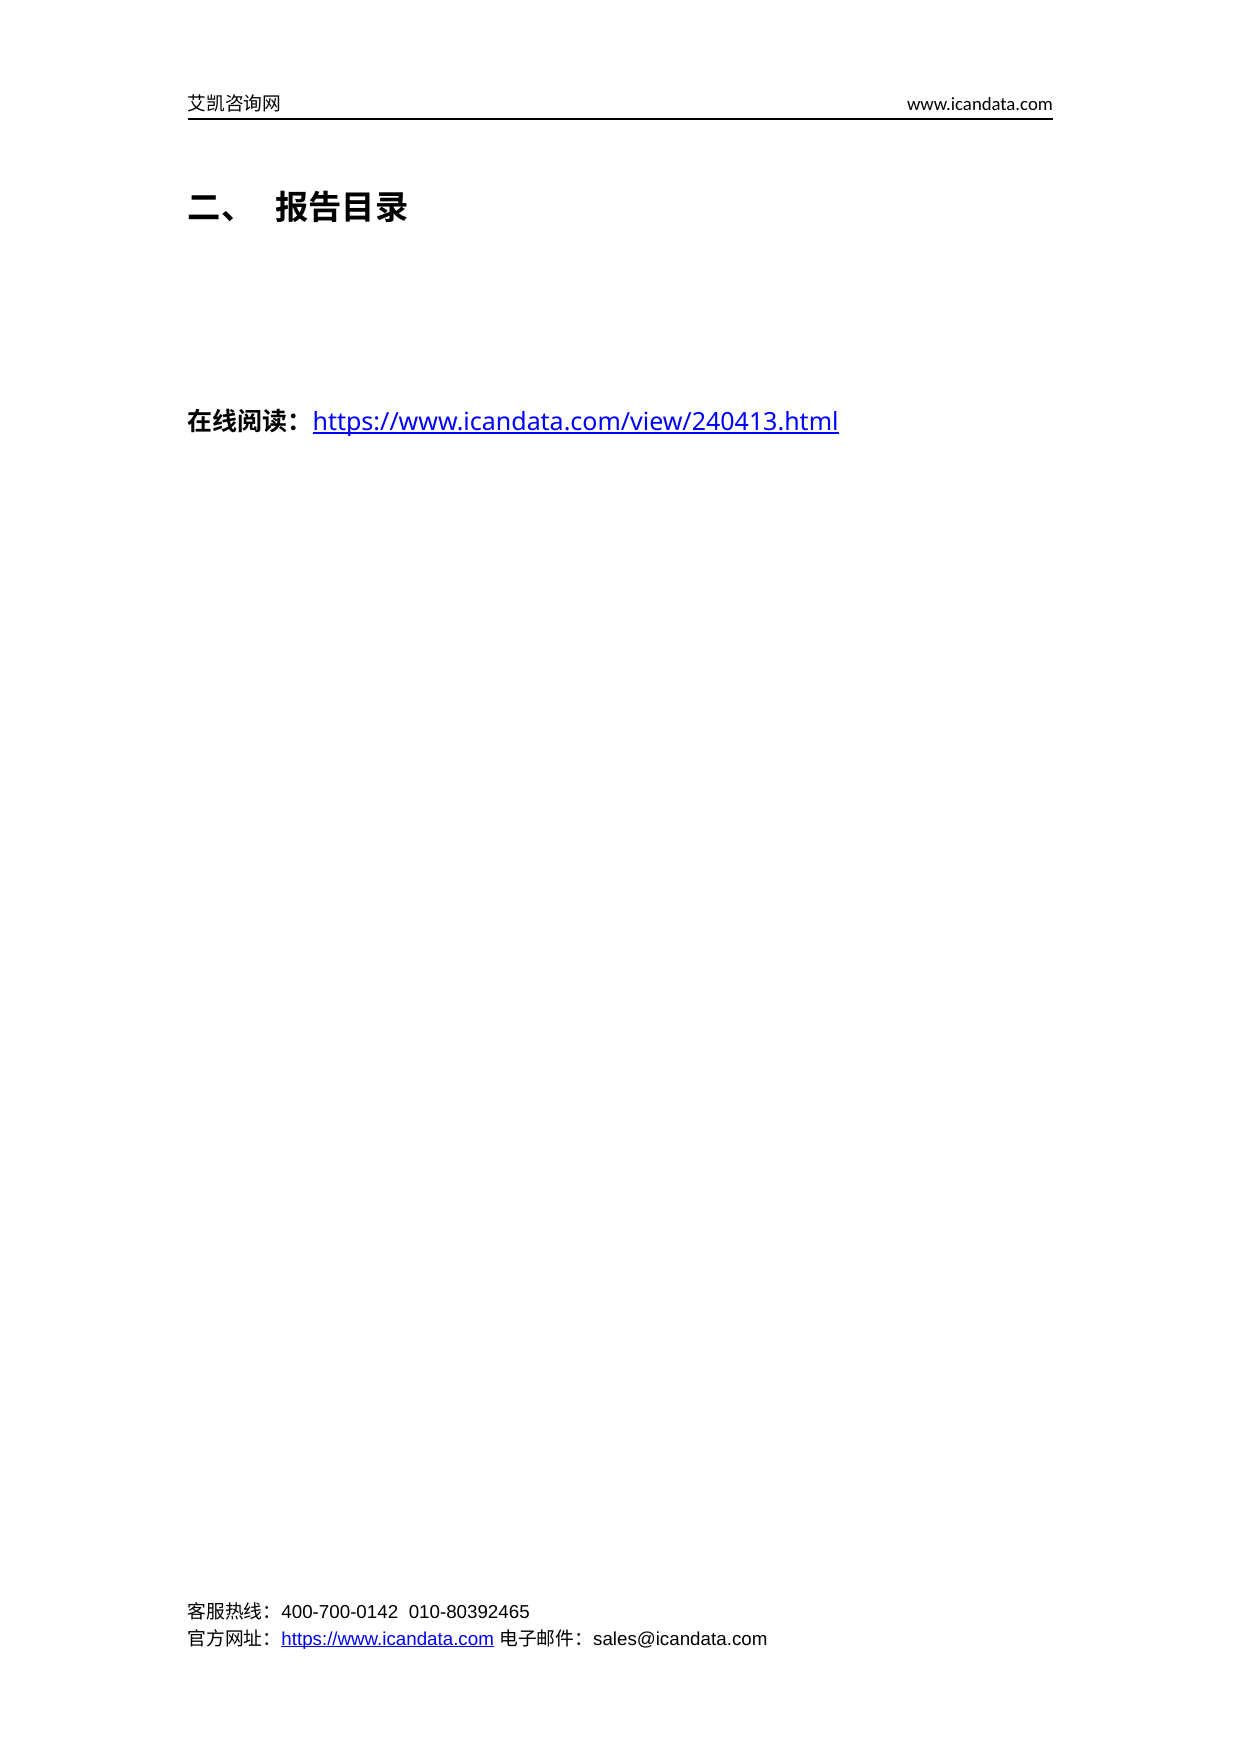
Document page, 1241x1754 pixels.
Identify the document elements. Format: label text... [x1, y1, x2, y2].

text 在线阅读：https://www.icandata.com/view/240413.html [187, 387, 1053, 452]
subtitle 报告目录 [187, 172, 1053, 237]
